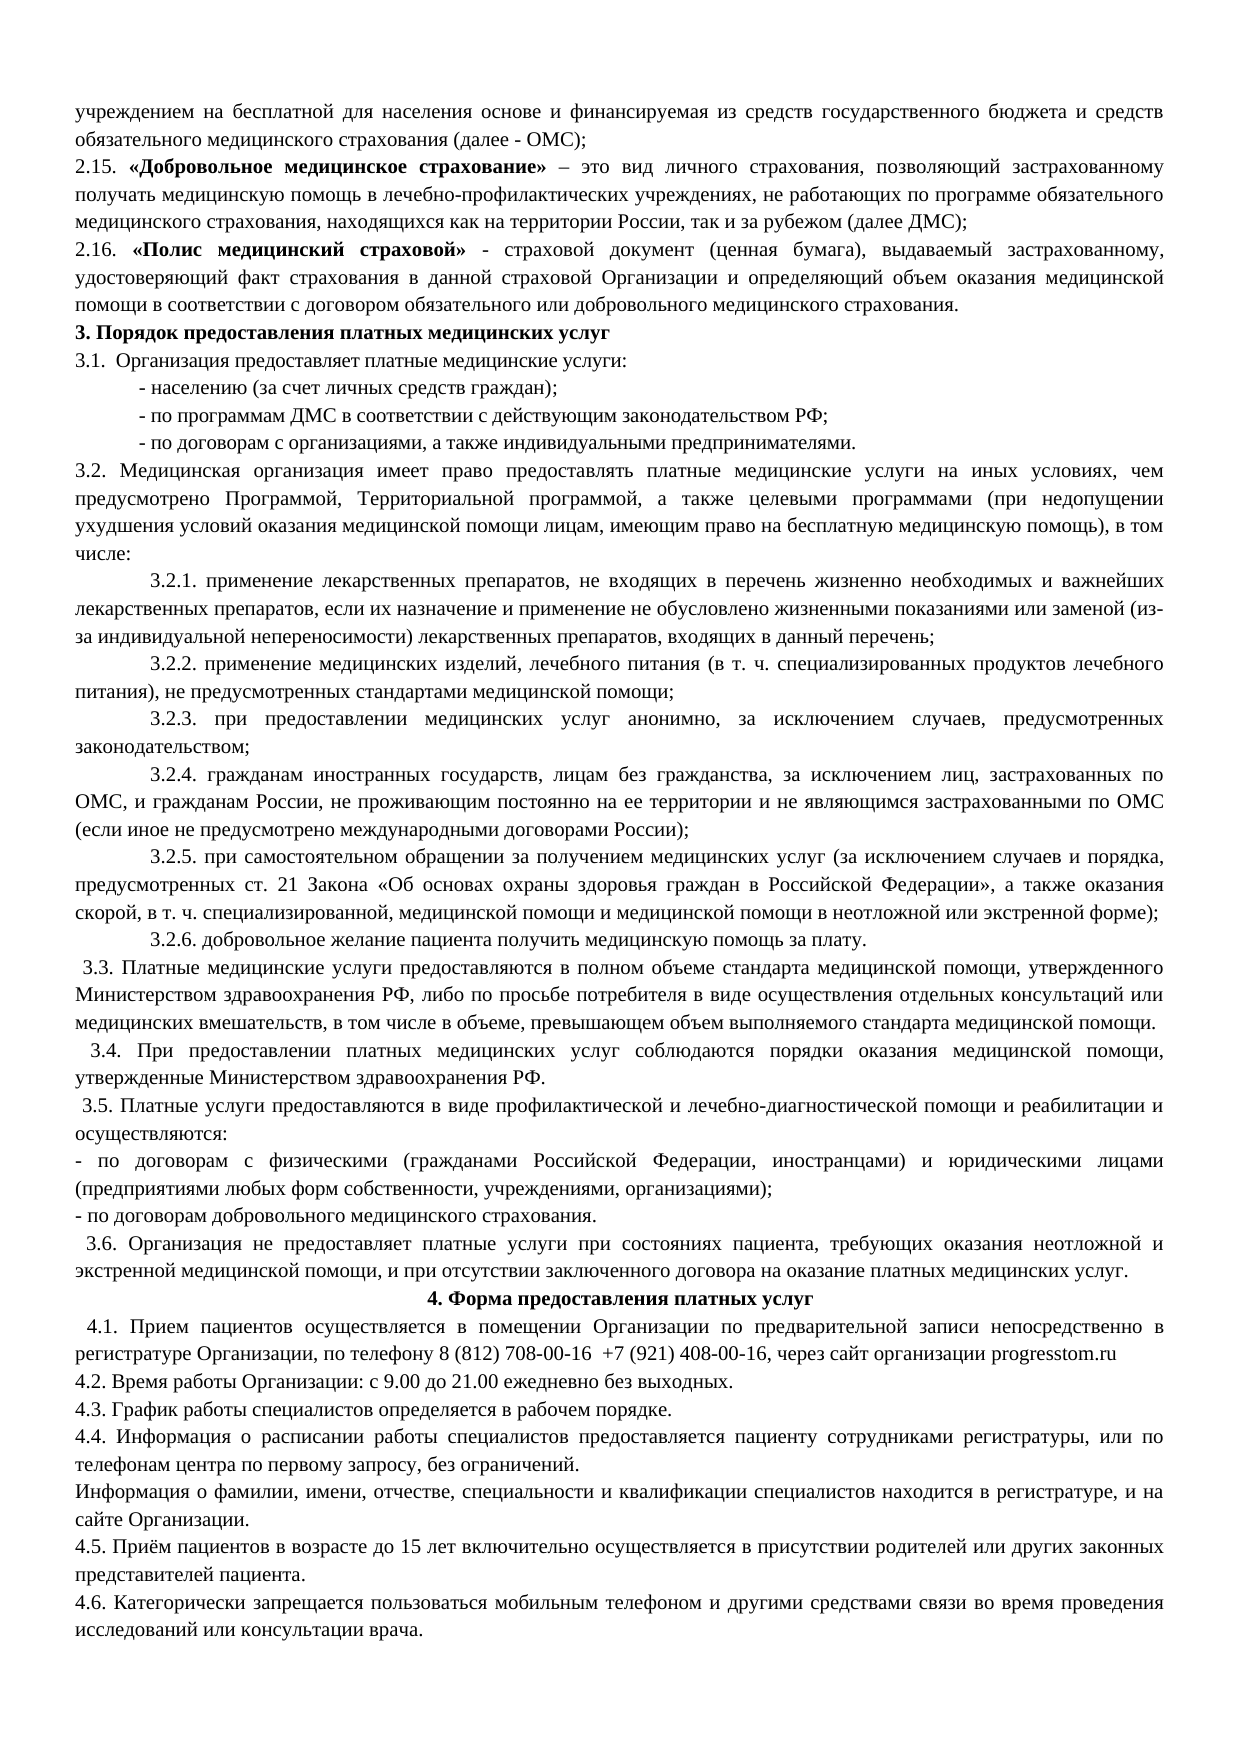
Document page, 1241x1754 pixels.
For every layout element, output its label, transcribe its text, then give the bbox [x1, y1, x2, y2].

text - по договорам с физическими (гражданами Российской Федерации, иностранцами) и юридическими лицами (предприятиями любых форм собственности, учреждениями, организациями); [75, 1148, 1165, 1200]
text Информация о фамилии, имени, отчестве, специальности и квалификации специалистов находится в регистратуре, и на сайте Организации. [75, 1479, 1165, 1531]
text 3.2.3. при предоставлении медицинских услуг анонимно, за исключением случаев, предусмотренных законодательством; [75, 706, 1165, 758]
text 3. Порядок предоставления платных медицинских услуг [75, 320, 1165, 344]
text 3.2.2. применение медицинских изделий, лечебного питания (в т. ч. специализированных продуктов лечебного питания), не предусмотренных стандартами медицинской помощи; [75, 651, 1165, 703]
text 3.3. Платные медицинские услуги предоставляются в полном объеме стандарта медицинской помощи, утвержденного Министерством здравоохранения РФ, либо по просьбе потребителя в виде осуществления отдельных консультаций или медицинских вмешательств, в том числе в объеме, превышающем объем выполняемого стандарта медицинской помощи. [75, 955, 1165, 1034]
text 4.6. Категорически запрещается пользоваться мобильным телефоном и другими средствами связи во время проведения исследований или консультации врача. [75, 1590, 1165, 1641]
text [75, 99, 1165, 151]
text 4.4. Информация о расписании работы специалистов предоставляется пациенту сотрудниками регистратуры, или по телефонам центра по первому запросу, без ограничений. [75, 1424, 1165, 1476]
text 4.2. Время работы Организации: с 9.00 до 21.00 ежедневно без выходных. [75, 1369, 1165, 1393]
text 4.5. Приём пациентов в возрасте до 15 лет включительно осуществляется в присутствии родителей или других законных представителей пациента. [75, 1534, 1165, 1586]
list - по программам ДМС в соответствии с действующим законодательством РФ; [139, 403, 1165, 427]
text 4.1. Прием пациентов осуществляется в помещении Организации по предварительной записи непосредственно в регистратуре Организации, по телефону 8 (812) 708-00-16 +7 (921) 408-00-16, через сайт организации progresstom.ru [75, 1314, 1165, 1365]
list - населению (за счет личных средств граждан); [139, 375, 1165, 399]
text 3.2. Медицинская организация имеет право предоставлять платные медицинские услуги на иных условиях, чем предусмотрено Программой, Территориальной программой, а также целевыми программами (при недопущении ухудшения условий оказания медицинской помощи лицам, имеющим право на бесплатную медицинскую помощь), в том числе: [75, 458, 1165, 565]
text 4. Форма предоставления платных услуг [75, 1286, 1165, 1310]
text 2.15. «Добровольное медицинское страхование» – это вид личного страхования, позволяющий застрахованному получать медицинскую помощь в лечебно-профилактических учреждениях, не работающих по программе обязательного медицинского страхования, находящихся как на территории России, так и за рубежом (далее ДМС); [75, 154, 1165, 233]
text 2.16. «Полис медицинский страховой» - страховой документ (ценная бумага), выдаваемый застрахованному, удостоверяющий факт страхования в данной страховой Организации и определяющий объем оказания медицинской помощи в соответствии с договором обязательного или добровольного медицинского страхования. [75, 237, 1165, 316]
list - по договорам с организациями, а также индивидуальными предпринимателями. [139, 430, 1165, 454]
text 3.2.1. применение лекарственных препаратов, не входящих в перечень жизненно необходимых и важнейших лекарственных препаратов, если их назначение и применение не обусловлено жизненными показаниями или заменой (из-за индивидуальной непереносимости) лекарственных препаратов, входящих в данный перечень; [75, 568, 1165, 648]
text 3.2.6. добровольное желание пациента получить медицинскую помощь за плату. [75, 927, 1165, 951]
text 3.1. Организация предоставляет платные медицинские услуги: [75, 347, 1165, 372]
text 3.4. При предоставлении платных медицинских услуг соблюдаются порядки оказания медицинской помощи, утвержденные Министерством здравоохранения РФ. [75, 1038, 1165, 1089]
text 3.6. Организация не предоставляет платные услуги при состояниях пациента, требующих оказания неотложной и экстренной медицинской помощи, и при отсутствии заключенного договора на оказание платных медицинских услуг. [75, 1231, 1165, 1282]
text 4.3. График работы специалистов определяется в рабочем порядке. [75, 1396, 1165, 1421]
text 3.5. Платные услуги предоставляются в виде профилактической и лечебно-диагностической помощи и реабилитации и осуществляются: [75, 1093, 1165, 1144]
text 3.2.5. при самостоятельном обращении за получением медицинских услуг (за исключением случаев и порядка, предусмотренных ст. 21 Закона «Об основах охраны здоровья граждан в Российской Федерации», а также оказания скорой, в т. ч. специализированной, медицинской помощи и медицинской помощи в неотложной или экстренной форме); [75, 844, 1165, 924]
text 3.2.4. гражданам иностранных государств, лицам без гражданства, за исключением лиц, застрахованных по ОМС, и гражданам России, не проживающим постоянно на ее территории и не являющимся застрахованными по ОМС (если иное не предусмотрено международными договорами России); [75, 762, 1165, 841]
text - по договорам добровольного медицинского страхования. [75, 1203, 1165, 1227]
